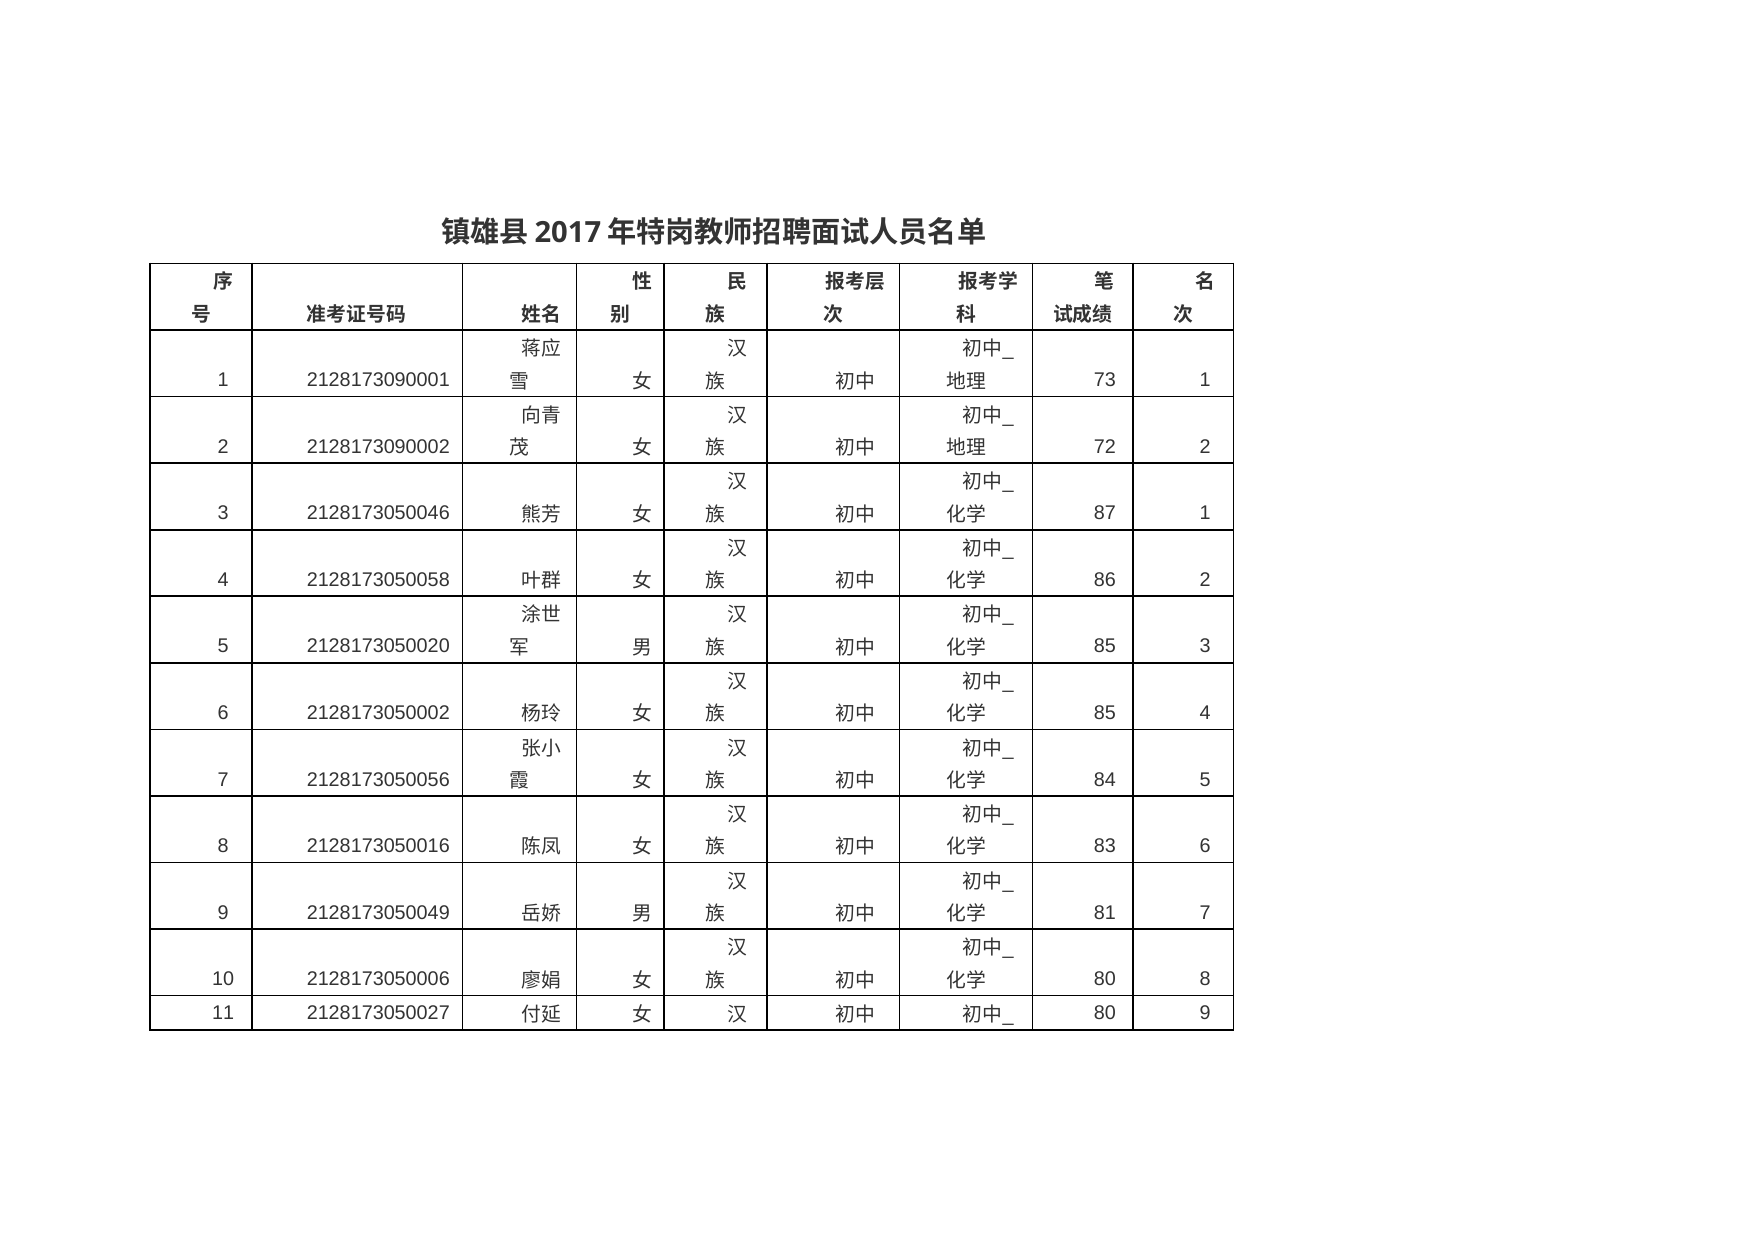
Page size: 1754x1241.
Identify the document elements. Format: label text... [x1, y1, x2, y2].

table_cell 汉族 [665, 597, 766, 662]
table_cell 女 [577, 331, 663, 396]
table_cell 初中_化学 [900, 597, 1032, 662]
table_cell 付延英 [463, 996, 576, 1029]
table_cell 初中 [768, 331, 899, 396]
table_cell 10 [151, 930, 251, 995]
table_cell 杨玲 [463, 664, 576, 728]
table_cell 女 [577, 996, 663, 1029]
table_cell 初中 [768, 863, 899, 928]
table_cell 85 [1033, 664, 1132, 728]
table_cell 1 [1134, 464, 1233, 529]
table_cell 2 [1134, 397, 1233, 462]
table_cell 73 [1033, 331, 1132, 396]
table_cell 汉族 [665, 397, 766, 462]
table_cell 报考学科 [900, 264, 1032, 329]
table_cell 女 [577, 664, 663, 728]
table_cell 民族 [665, 264, 766, 329]
table_cell 初中_化学 [900, 863, 1032, 928]
table_cell 序号 [151, 264, 251, 329]
table_cell 2128173050006 [253, 930, 462, 995]
table_cell 廖娟 [463, 930, 576, 995]
table_cell 2 [1134, 531, 1233, 595]
table_cell 80 [1033, 930, 1132, 995]
table_cell 9 [1134, 996, 1233, 1029]
table_cell 7 [1134, 863, 1233, 928]
table_cell 5 [1134, 730, 1233, 795]
table_cell 男 [577, 597, 663, 662]
table_cell 汉族 [665, 863, 766, 928]
table_cell 初中_化学 [900, 531, 1032, 595]
table_cell 9 [151, 863, 251, 928]
table_header 镇雄县2017年特岗教师招聘面试人员名单 [150, 198, 1233, 263]
table_cell 汉族 [665, 797, 766, 862]
table_cell 报考层次 [768, 264, 899, 329]
table_cell 汉族 [665, 730, 766, 795]
table_cell 初中_化学 [900, 930, 1032, 995]
table_cell 女 [577, 930, 663, 995]
table_cell 汉族 [665, 930, 766, 995]
table_cell 3 [1134, 597, 1233, 662]
table_cell 初中 [768, 797, 899, 862]
table_cell 男 [577, 863, 663, 928]
table_cell 汉族 [665, 664, 766, 728]
table_cell 2128173090002 [253, 397, 462, 462]
table_cell 初中_地理 [900, 331, 1032, 396]
table_cell 86 [1033, 531, 1132, 595]
table_cell 81 [1033, 863, 1132, 928]
table_cell 汉族 [665, 996, 766, 1029]
table_cell 向青茂 [463, 397, 576, 462]
table_cell 汉族 [665, 531, 766, 595]
table_cell 8 [1134, 930, 1233, 995]
table_cell 72 [1033, 397, 1132, 462]
table_cell 初中 [768, 730, 899, 795]
table_cell 87 [1033, 464, 1132, 529]
table_cell 初中 [768, 464, 899, 529]
table_cell 陈凤 [463, 797, 576, 862]
table_cell 汉族 [665, 331, 766, 396]
table_cell 3 [151, 464, 251, 529]
table_cell 2128173050056 [253, 730, 462, 795]
table_cell 2128173050058 [253, 531, 462, 595]
table_cell 初中_化学 [900, 464, 1032, 529]
table_cell 2128173050027 [253, 996, 462, 1029]
table_cell 初中 [768, 397, 899, 462]
table_cell 初中 [768, 597, 899, 662]
table_cell 7 [151, 730, 251, 795]
table_cell 女 [577, 797, 663, 862]
table_cell 汉族 [665, 464, 766, 529]
table_cell 初中 [768, 996, 899, 1029]
table_cell 准考证号码 [253, 264, 462, 329]
table_cell 涂世军 [463, 597, 576, 662]
table_cell 女 [577, 397, 663, 462]
table_cell 8 [151, 797, 251, 862]
table_cell 1 [1134, 331, 1233, 396]
table_cell 84 [1033, 730, 1132, 795]
table_cell 初中_化学 [900, 996, 1032, 1029]
table_cell 4 [151, 531, 251, 595]
table_cell 2128173050016 [253, 797, 462, 862]
table_cell 姓名 [463, 264, 576, 329]
table_cell 初中_地理 [900, 397, 1032, 462]
table_cell 女 [577, 730, 663, 795]
table_cell 初中 [768, 930, 899, 995]
table_cell 初中_化学 [900, 797, 1032, 862]
table_cell 岳娇 [463, 863, 576, 928]
table_cell 2128173050046 [253, 464, 462, 529]
table_cell 初中_化学 [900, 664, 1032, 728]
table_cell 初中 [768, 664, 899, 728]
table_cell 2 [151, 397, 251, 462]
table_cell 初中 [768, 531, 899, 595]
table_cell 1 [151, 331, 251, 396]
table_cell 2128173050002 [253, 664, 462, 728]
table_cell 6 [151, 664, 251, 728]
table_cell 初中_化学 [900, 730, 1032, 795]
table_cell 83 [1033, 797, 1132, 862]
table_cell 11 [151, 996, 251, 1029]
table_cell 女 [577, 531, 663, 595]
table_cell 张小霞 [463, 730, 576, 795]
table_cell 熊芳 [463, 464, 576, 529]
table_cell 笔试成绩 [1033, 264, 1132, 329]
table_cell 80 [1033, 996, 1132, 1029]
table_cell 性别 [577, 264, 663, 329]
table_cell 6 [1134, 797, 1233, 862]
table_cell 蒋应雪 [463, 331, 576, 396]
table_cell 5 [151, 597, 251, 662]
table_cell 2128173050049 [253, 863, 462, 928]
table_cell 名次 [1134, 264, 1233, 329]
table_cell 女 [577, 464, 663, 529]
table_cell 2128173090001 [253, 331, 462, 396]
table_cell 85 [1033, 597, 1132, 662]
table_cell 4 [1134, 664, 1233, 728]
table_cell 叶群 [463, 531, 576, 595]
table_cell 2128173050020 [253, 597, 462, 662]
